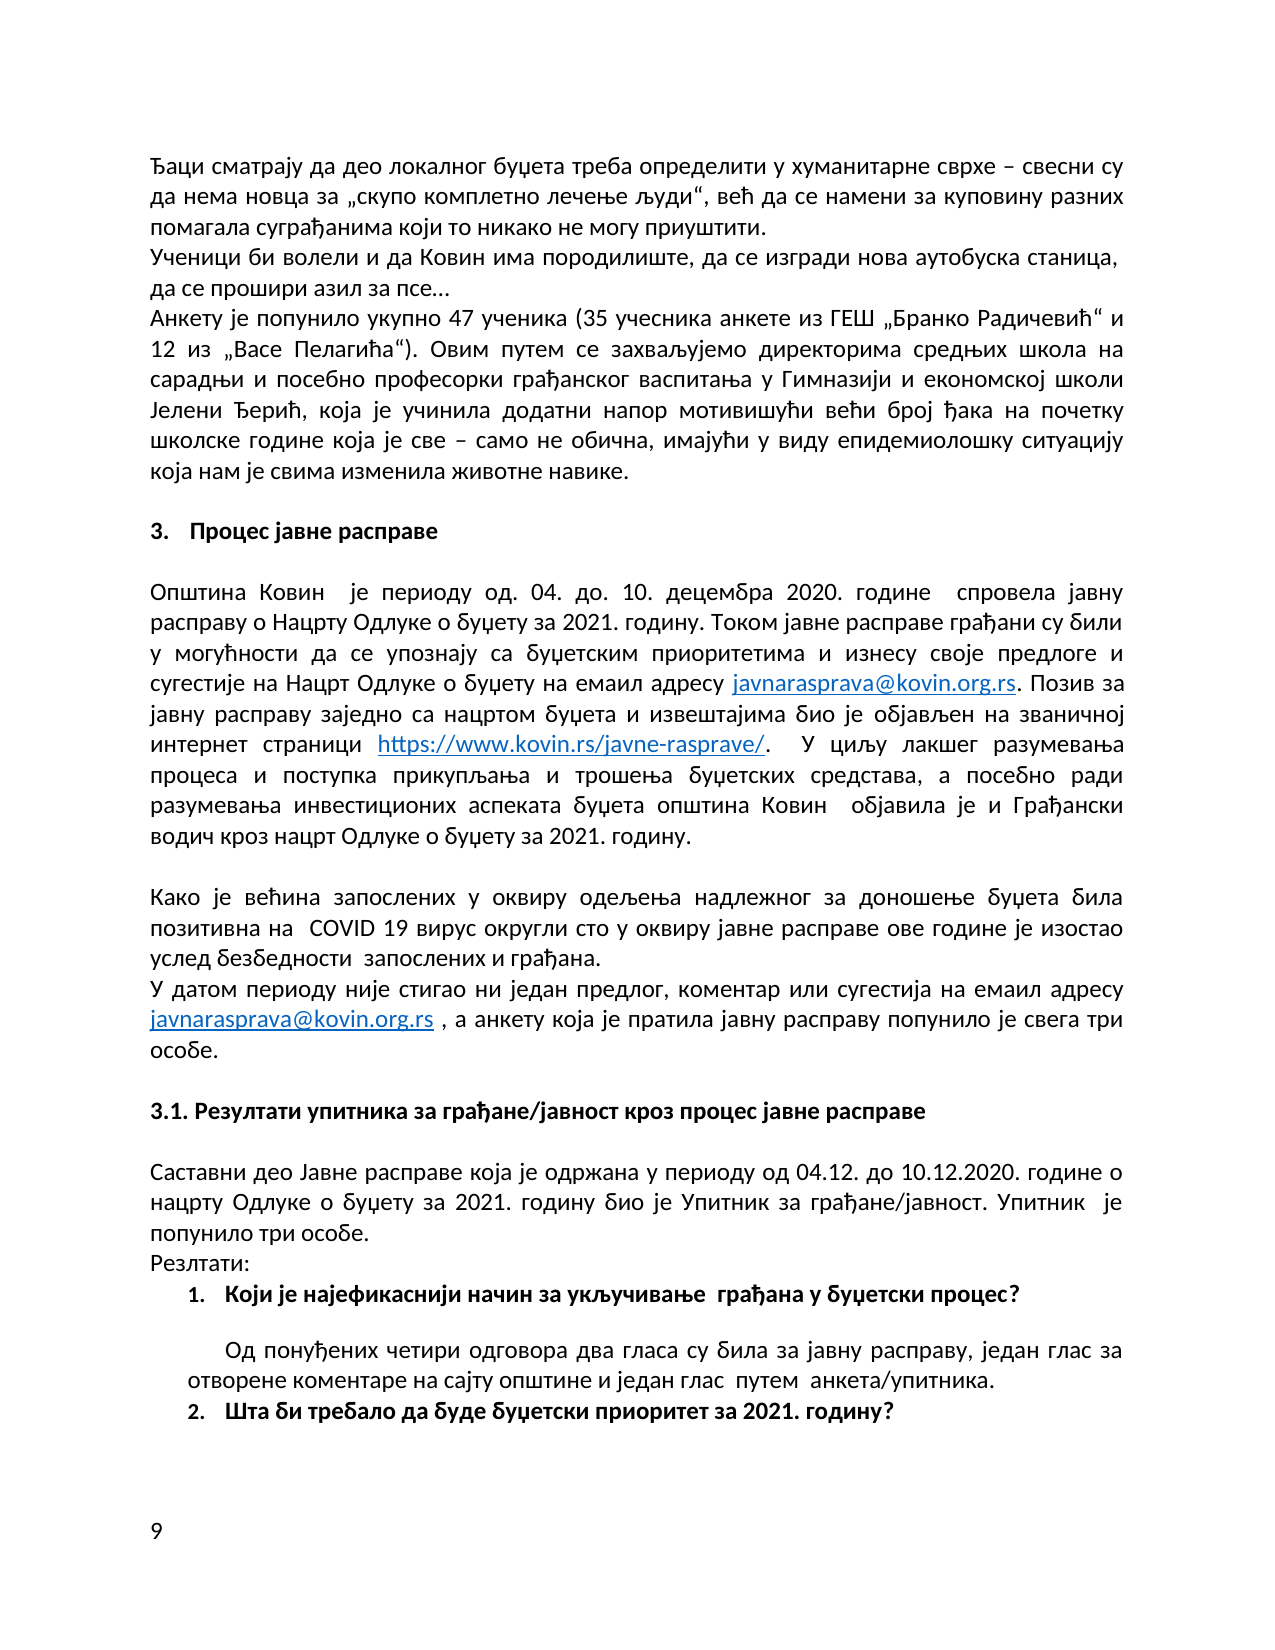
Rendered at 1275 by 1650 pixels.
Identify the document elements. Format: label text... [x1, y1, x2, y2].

text Како је већина запослених у оквиру одељења надлежног за доношење буџета била позитивна на COVID 19 вирус округли сто у оквиру јавне расправе ове године је изостао услед безбедности запослених и грађана. [150, 881, 1125, 973]
list Процес јавне расправе [150, 515, 1125, 546]
text Од понуђених четири одговора два гласа су била за јавну расправу, један глас за отворене коментаре на сајту општине и један глас путем анкета/упитника. [187, 1334, 1125, 1395]
list Шта би требало да буде буџетски приоритет за 2021. годину? [187, 1395, 1125, 1425]
text Саставни део Јавне расправе која је одржана у периоду од 04.12. до 10.12.2020. године о нацрту Одлуке о буџету за 2021. годину био је Упитник за грађане/јавност. Упитник је попунило три особе. [150, 1156, 1125, 1247]
text Ђаци сматрају да део локалног буџета треба определити у хуманитарне сврхе – свесни су да нема новца за „скупо комплетно лечење људи“, већ да се намени за куповину разних помагала суграђанима који то никако не могу приуштити. [150, 150, 1125, 242]
text У датом периоду није стигао ни један предлог, коментар или сугестија на емаил адресу javnarasprava@kovin.org.rs , а анкету која је пратила јавну расправу попунило је свега три особе. [150, 973, 1125, 1064]
text 3.1. Резултати упитника за грађане/јавност кроз процес јавне расправе [150, 1095, 1125, 1125]
list Који је најефикаснији начин за укључивање грађана у буџетски процес? [187, 1278, 1125, 1308]
text Општина Ковин је периоду од. 04. до. 10. децембра 2020. године спровела јавну расправу о Нацрту Одлуке о буџету за 2021. годину. Током јавне расправе грађани су били у могућности да се упознају са буџетским приоритетима и изнесу своје предлоге и сугестије на Нацрт Одлуке о буџету на емаил адресу javnarasprava@kovin.org.rs. Позив за јавну расправу заједно са нацртом буџета и извештајима био је објављен на званичној интернет страници https://www.kovin.rs/javne-rasprave/. У циљу лакшег разумевања процеса и поступка прикупљања и трошења буџетских средстава, а посебно ради разумевања инвестиционих аспеката буџета општина Ковин објавила је и Грађански водич кроз нацрт Одлуке о буџету за 2021. годину. [150, 576, 1125, 851]
text Анкету је попунило укупно 47 ученика (35 учесника анкете из ГЕШ „Бранко Радичевић“ и 12 из „Васе Пелагића“). Овим путем се захваљујемо директорима средњих школа на сарадњи и посебно професорки грађанског васпитања у Гимназији и економској школи Јелени Ђерић, која је учинила додатни напор мотивишући већи број ђака на почетку школске године која је све – само не обична, имајући у виду епидемиолошку ситуацију која нам је свима изменила животне навике. [150, 303, 1125, 486]
text Резлтати: [150, 1247, 1125, 1278]
text Ученици би волели и да Ковин има породилиште, да се изгради нова аутобуска станица, да се прошири азил за псе… [150, 242, 1125, 303]
